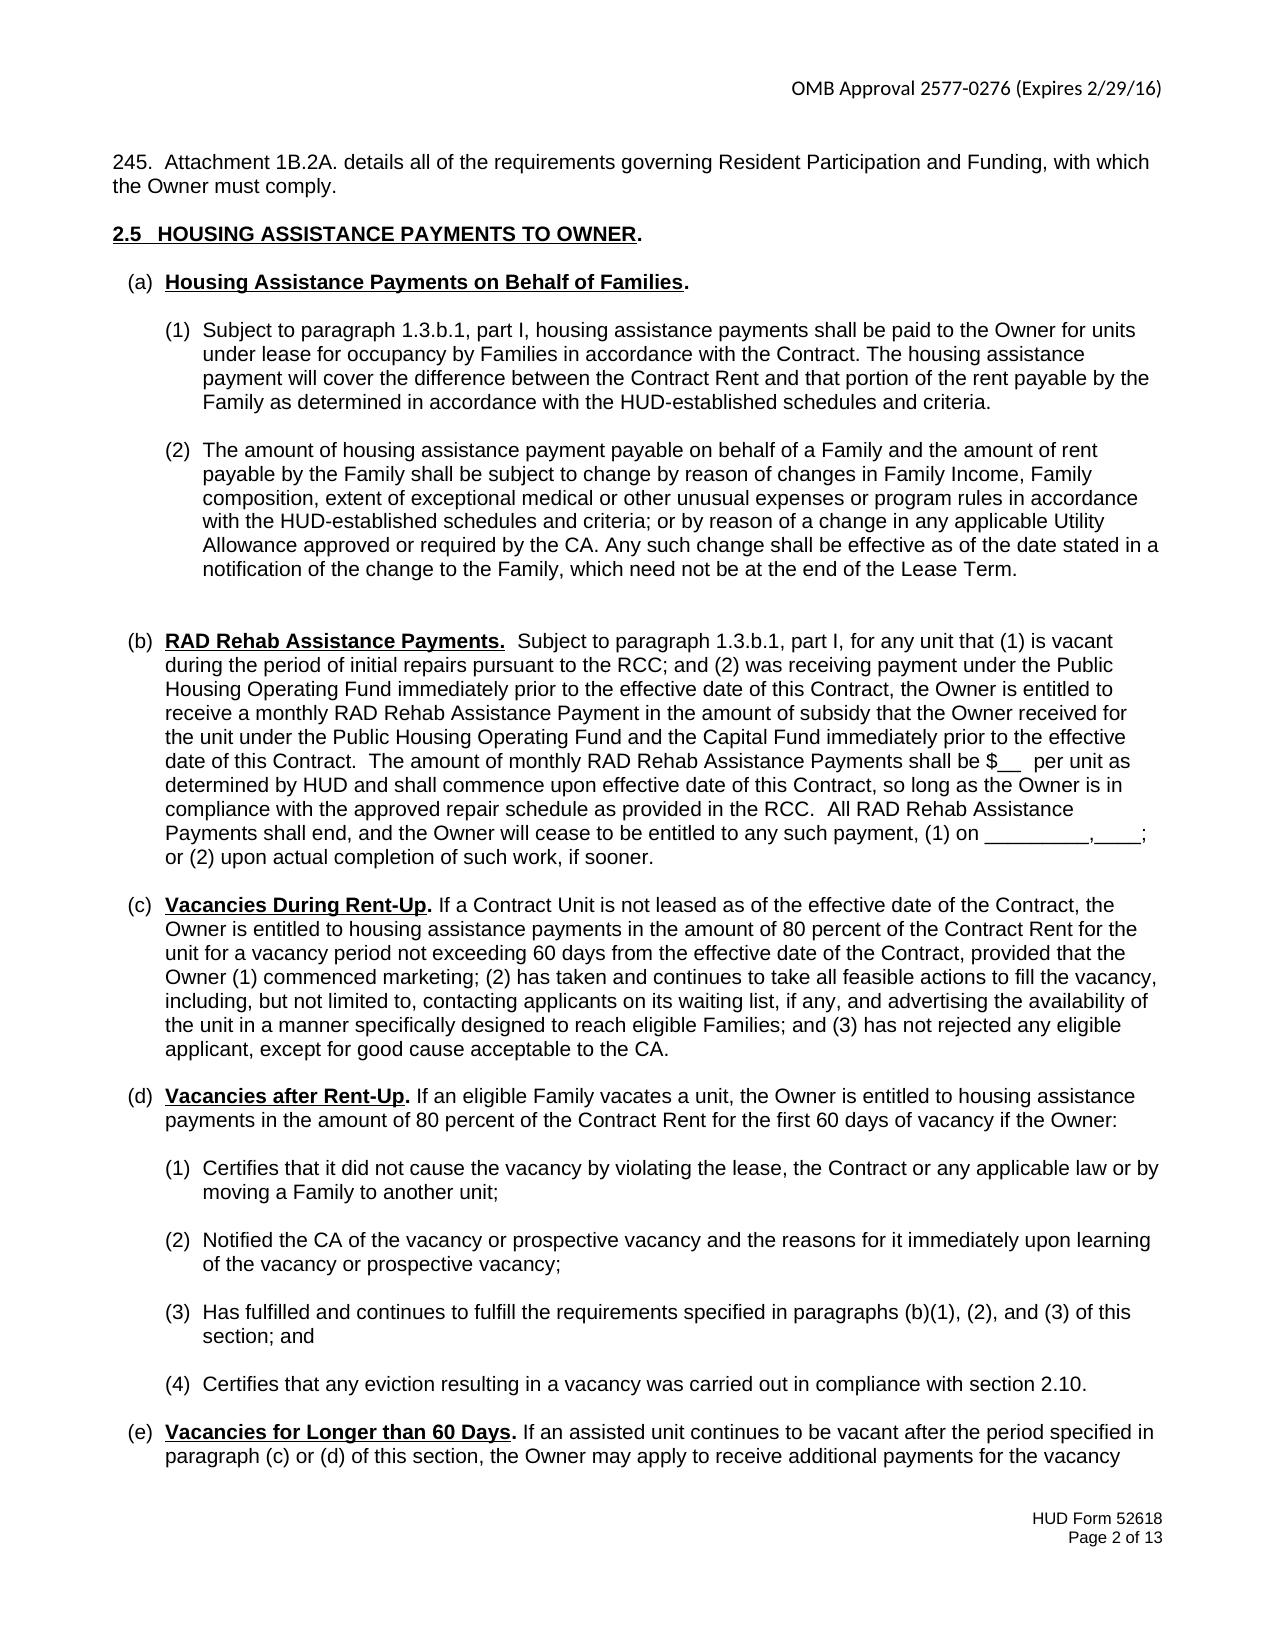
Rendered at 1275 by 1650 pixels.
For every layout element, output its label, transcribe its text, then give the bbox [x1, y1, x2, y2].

list Certifies that any eviction resulting in a vacancy was carried out in compliance with section 2.10. [165, 1372, 1162, 1396]
text 2.5 HOUSING ASSISTANCE PAYMENTS TO OWNER. [112, 222, 1162, 246]
list RAD Rehab Assistance Payments. Subject to paragraph 1.3.b.1, part I, for any unit that (1) is vacant during the period of initial repairs pursuant to the RCC; and (2) was receiving payment under the Public Housing Operating Fund immediately prior to the effective date of this Contract, the Owner is entitled to receive a monthly RAD Rehab Assistance Payment in the amount of subsidy that the Owner received for the unit under the Public Housing Operating Fund and the Capital Fund immediately prior to the effective date of this Contract. The amount of monthly RAD Rehab Assistance Payments shall be $__ per unit as determined by HUD and shall commence upon effective date of this Contract, so long as the Owner is in compliance with the approved repair schedule as provided in the RCC. All RAD Rehab Assistance Payments shall end, and the Owner will cease to be entitled to any such payment, (1) on _________,____; or (2) upon actual completion of such work, if sooner. [127, 629, 1162, 869]
list Certifies that it did not cause the vacancy by violating the lease, the Contract or any applicable law or by moving a Family to another unit; [165, 1156, 1162, 1204]
list Vacancies after Rent-Up. If an eligible Family vacates a unit, the Owner is entitled to housing assistance payments in the amount of 80 percent of the Contract Rent for the first 60 days of vacancy if the Owner: [127, 1084, 1162, 1132]
list Vacancies During Rent-Up. If a Contract Unit is not leased as of the effective date of the Contract, the Owner is entitled to housing assistance payments in the amount of 80 percent of the Contract Rent for the unit for a vacancy period not exceeding 60 days from the effective date of the Contract, provided that the Owner (1) commenced marketing; (2) has taken and continues to take all feasible actions to fill the vacancy, including, but not limited to, contacting applicants on its waiting list, if any, and advertising the availability of the unit in a manner specifically designed to reach eligible Families; and (3) has not rejected any eligible applicant, except for good cause acceptable to the CA. [127, 893, 1162, 1060]
list The amount of housing assistance payment payable on behalf of a Family and the amount of rent payable by the Family shall be subject to change by reason of changes in Family Income, Family composition, extent of exceptional medical or other unusual expenses or program rules in accordance with the HUD-established schedules and criteria; or by reason of a change in any applicable Utility Allowance approved or required by the CA. Any such change shall be effective as of the date stated in a notification of the change to the Family, which need not be at the end of the Lease Term. [165, 437, 1162, 581]
list Notified the CA of the vacancy or prospective vacancy and the reasons for it immediately upon learning of the vacancy or prospective vacancy; [165, 1228, 1162, 1276]
list Housing Assistance Payments on Behalf of Families. [127, 270, 1162, 294]
list Has fulfilled and continues to fulfill the requirements specified in paragraphs (b)(1), (2), and (3) of this section; and [165, 1300, 1162, 1348]
list Subject to paragraph 1.3.b.1, part I, housing assistance payments shall be paid to the Owner for units under lease for occupancy by Families in accordance with the Contract. The housing assistance payment will cover the difference between the Contract Rent and that portion of the rent payable by the Family as determined in accordance with the HUD-established schedules and criteria. [165, 318, 1162, 413]
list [127, 1420, 1162, 1468]
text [112, 150, 1162, 198]
